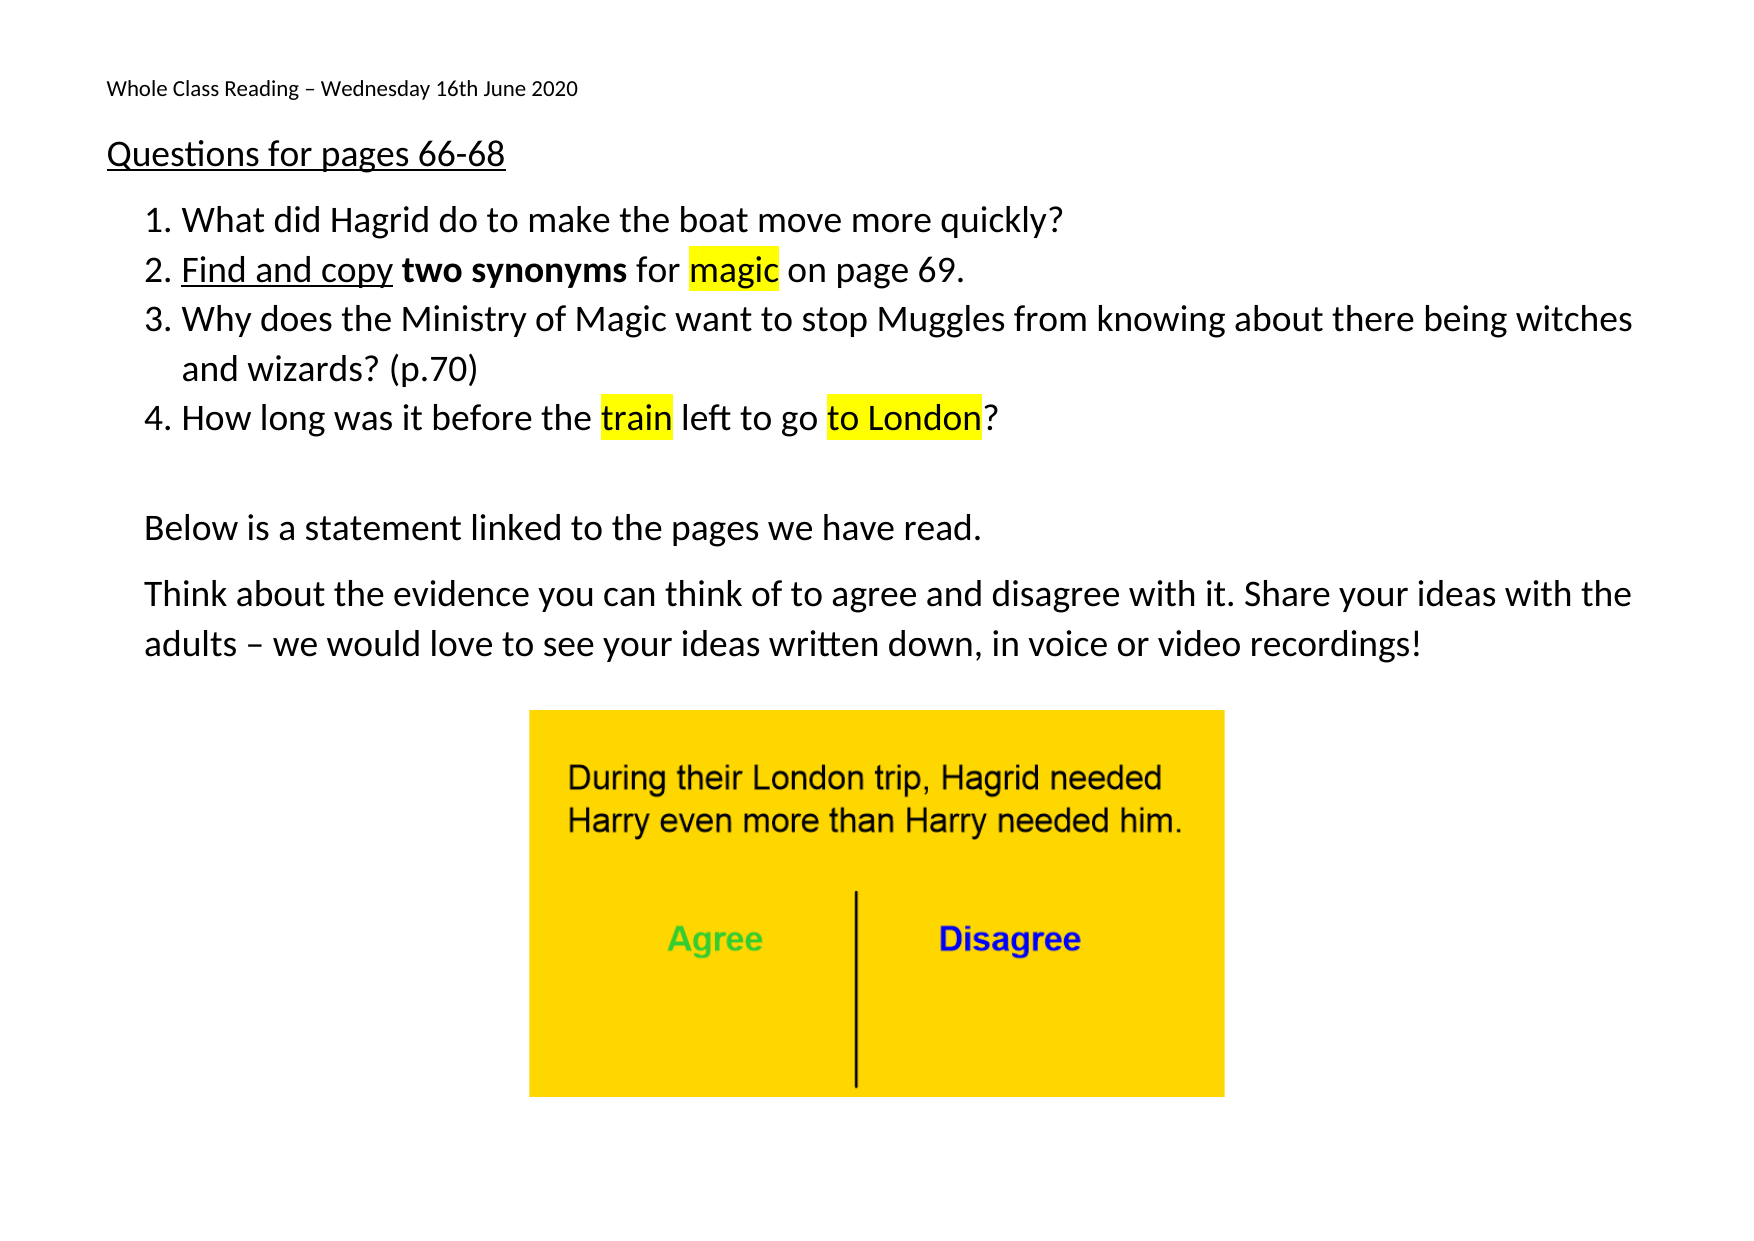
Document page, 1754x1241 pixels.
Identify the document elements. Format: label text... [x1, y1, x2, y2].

text Questions for pages 66-68 [106, 130, 1648, 176]
list How long was it before the train left to go to London? [673, 394, 827, 440]
list Find and copy two synonyms for magic on page 69. [144, 246, 689, 291]
list How long was it before the train left to go to London? [144, 394, 601, 440]
text Think about the evidence you can think of to agree and disagree with it. Share your ideas with the adults – we would love to see your ideas written down, in voice or video recordings! [144, 570, 1648, 666]
list How long was it before the train left to go to London? [982, 394, 1648, 440]
text Below is a statement linked to the pages we have read. [144, 504, 1648, 550]
list Why does the Ministry of Magic want to stop Muggles from knowing about there being witches and wizards? (p.70) [144, 295, 1648, 390]
picture [529, 710, 1225, 1097]
list Find and copy two synonyms for magic on page 69. [779, 246, 1648, 291]
list What did Hagrid do to make the boat move more quickly? [144, 196, 1648, 242]
